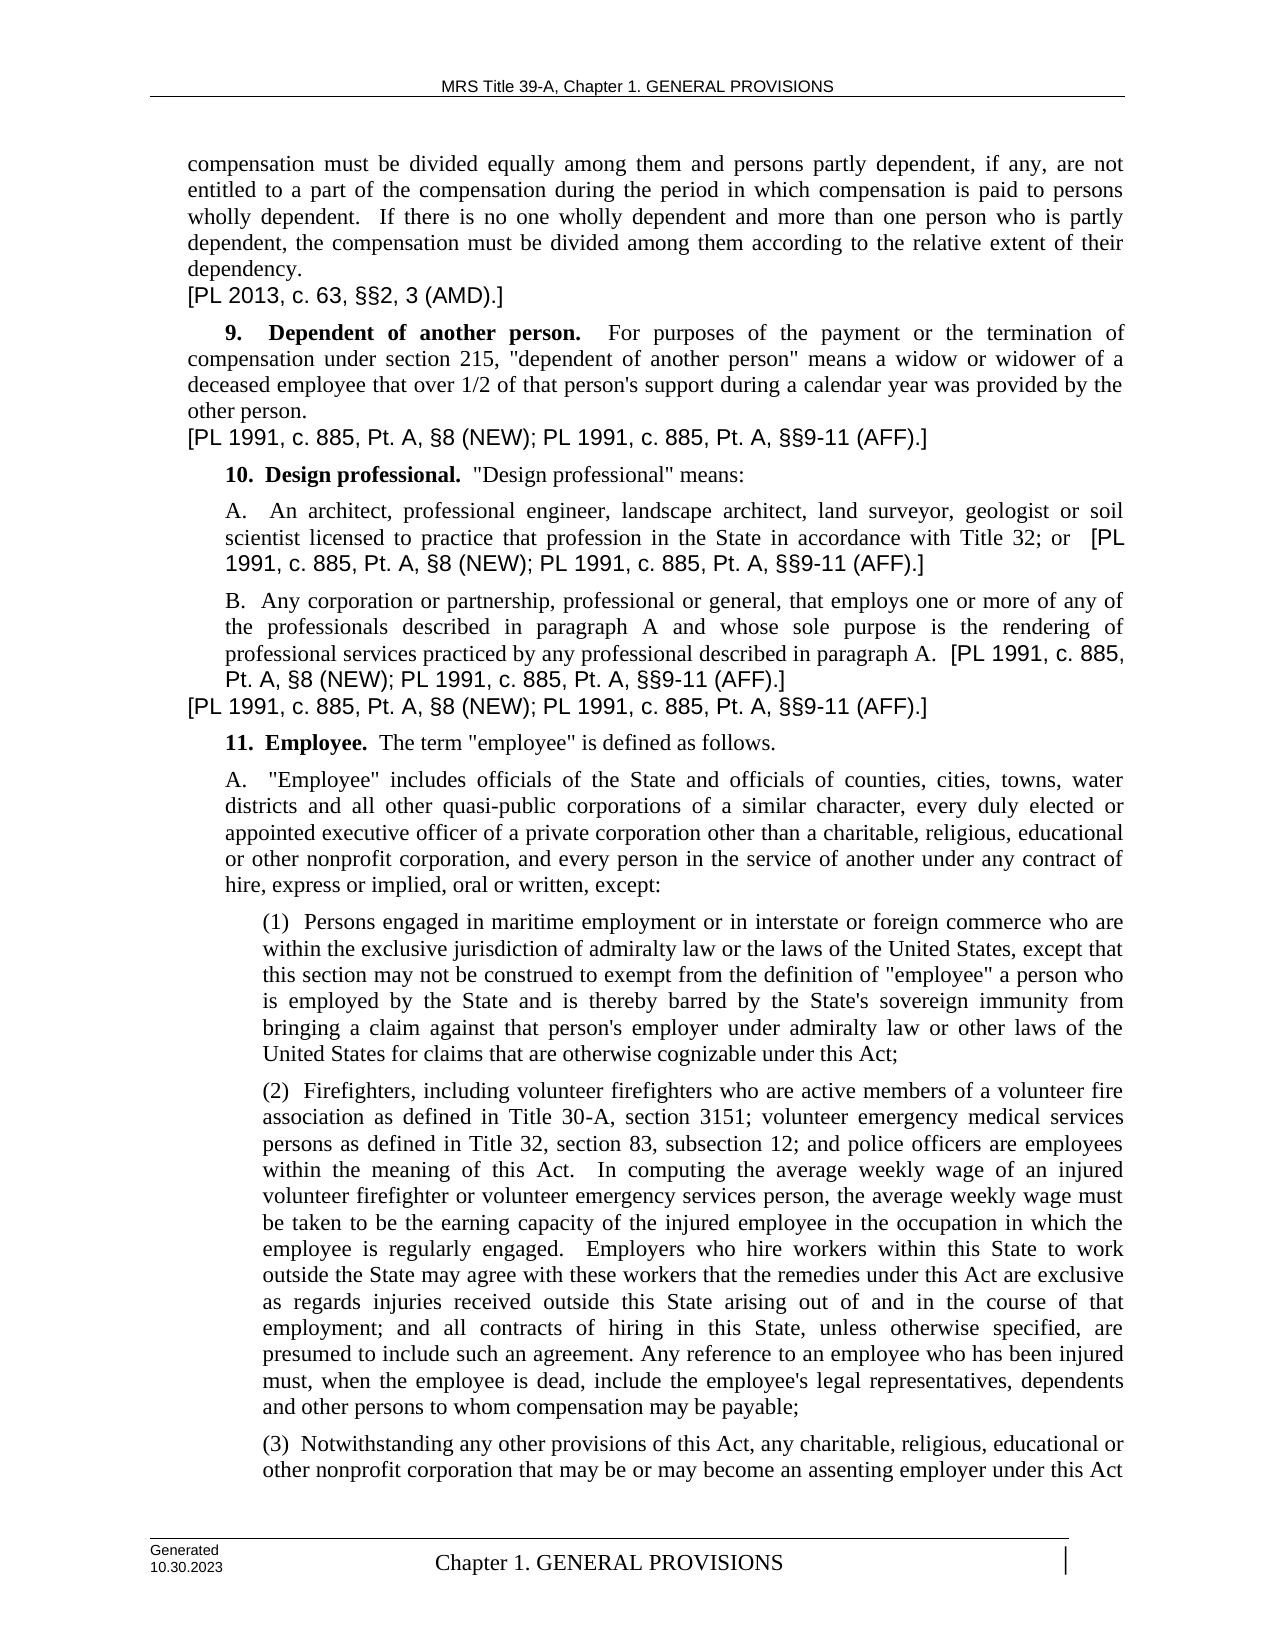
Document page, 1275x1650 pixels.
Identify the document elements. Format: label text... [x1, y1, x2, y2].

text [PL 1991, c. 885, Pt. A, §8 (NEW); PL 1991, c. 885, Pt. A, §§9-11 (AFF).] [187, 424, 1125, 450]
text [262, 1430, 1125, 1483]
text 10. Design professional. "Design professional" means: [187, 461, 1125, 487]
text [PL 2013, c. 63, §§2, 3 (AMD).] [187, 282, 1125, 308]
text (1) Persons engaged in maritime employment or in interstate or foreign commerce who are within the exclusive jurisdiction of admiralty law or the laws of the United States, except that this section may not be construed to exempt from the definition of "employee" a person who is employed by the State and is thereby barred by the State's sovereign immunity from bringing a claim against that person's employer under admiralty law or other laws of the United States for claims that are otherwise cognizable under this Act; [262, 908, 1125, 1066]
text B. Any corporation or partnership, professional or general, that employs one or more of any of the professionals described in paragraph A and whose sole purpose is the rendering of professional services practiced by any professional described in paragraph A. [PL 1991, c. 885, Pt. A, §8 (NEW); PL 1991, c. 885, Pt. A, §§9-11 (AFF).] [225, 587, 1125, 693]
text 9. Dependent of another person. For purposes of the payment or the termination of compensation under section 215, "dependent of another person" means a widow or widower of a deceased employee that over 1/2 of that person's support during a calendar year was provided by the other person. [187, 318, 1125, 424]
text (2) Firefighters, including volunteer firefighters who are active members of a volunteer fire association as defined in Title 30‑A, section 3151; volunteer emergency medical services persons as defined in Title 32, section 83, subsection 12; and police officers are employees within the meaning of this Act. In computing the average weekly wage of an injured volunteer firefighter or volunteer emergency services person, the average weekly wage must be taken to be the earning capacity of the injured employee in the occupation in which the employee is regularly engaged. Employers who hire workers within this State to work outside the State may agree with these workers that the remedies under this Act are exclusive as regards injuries received outside this State arising out of and in the course of that employment; and all contracts of hiring in this State, unless otherwise specified, are presumed to include such an agreement. Any reference to an employee who has been injured must, when the employee is dead, include the employee's legal representatives, dependents and other persons to whom compensation may be payable; [262, 1077, 1125, 1419]
text 11. Employee. The term "employee" is defined as follows. [187, 729, 1125, 756]
text [PL 1991, c. 885, Pt. A, §8 (NEW); PL 1991, c. 885, Pt. A, §§9-11 (AFF).] [187, 693, 1125, 719]
text A. An architect, professional engineer, landscape architect, land surveyor, geologist or soil scientist licensed to practice that profession in the State in accordance with Title 32; or [PL 1991, c. 885, Pt. A, §8 (NEW); PL 1991, c. 885, Pt. A, §§9-11 (AFF).] [225, 497, 1125, 577]
text A. "Employee" includes officials of the State and officials of counties, cities, towns, water districts and all other quasi-public corporations of a similar character, every duly elected or appointed executive officer of a private corporation other than a charitable, religious, educational or other nonprofit corporation, and every person in the service of another under any contract of hire, express or implied, oral or written, except: [225, 766, 1125, 898]
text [187, 150, 1125, 282]
